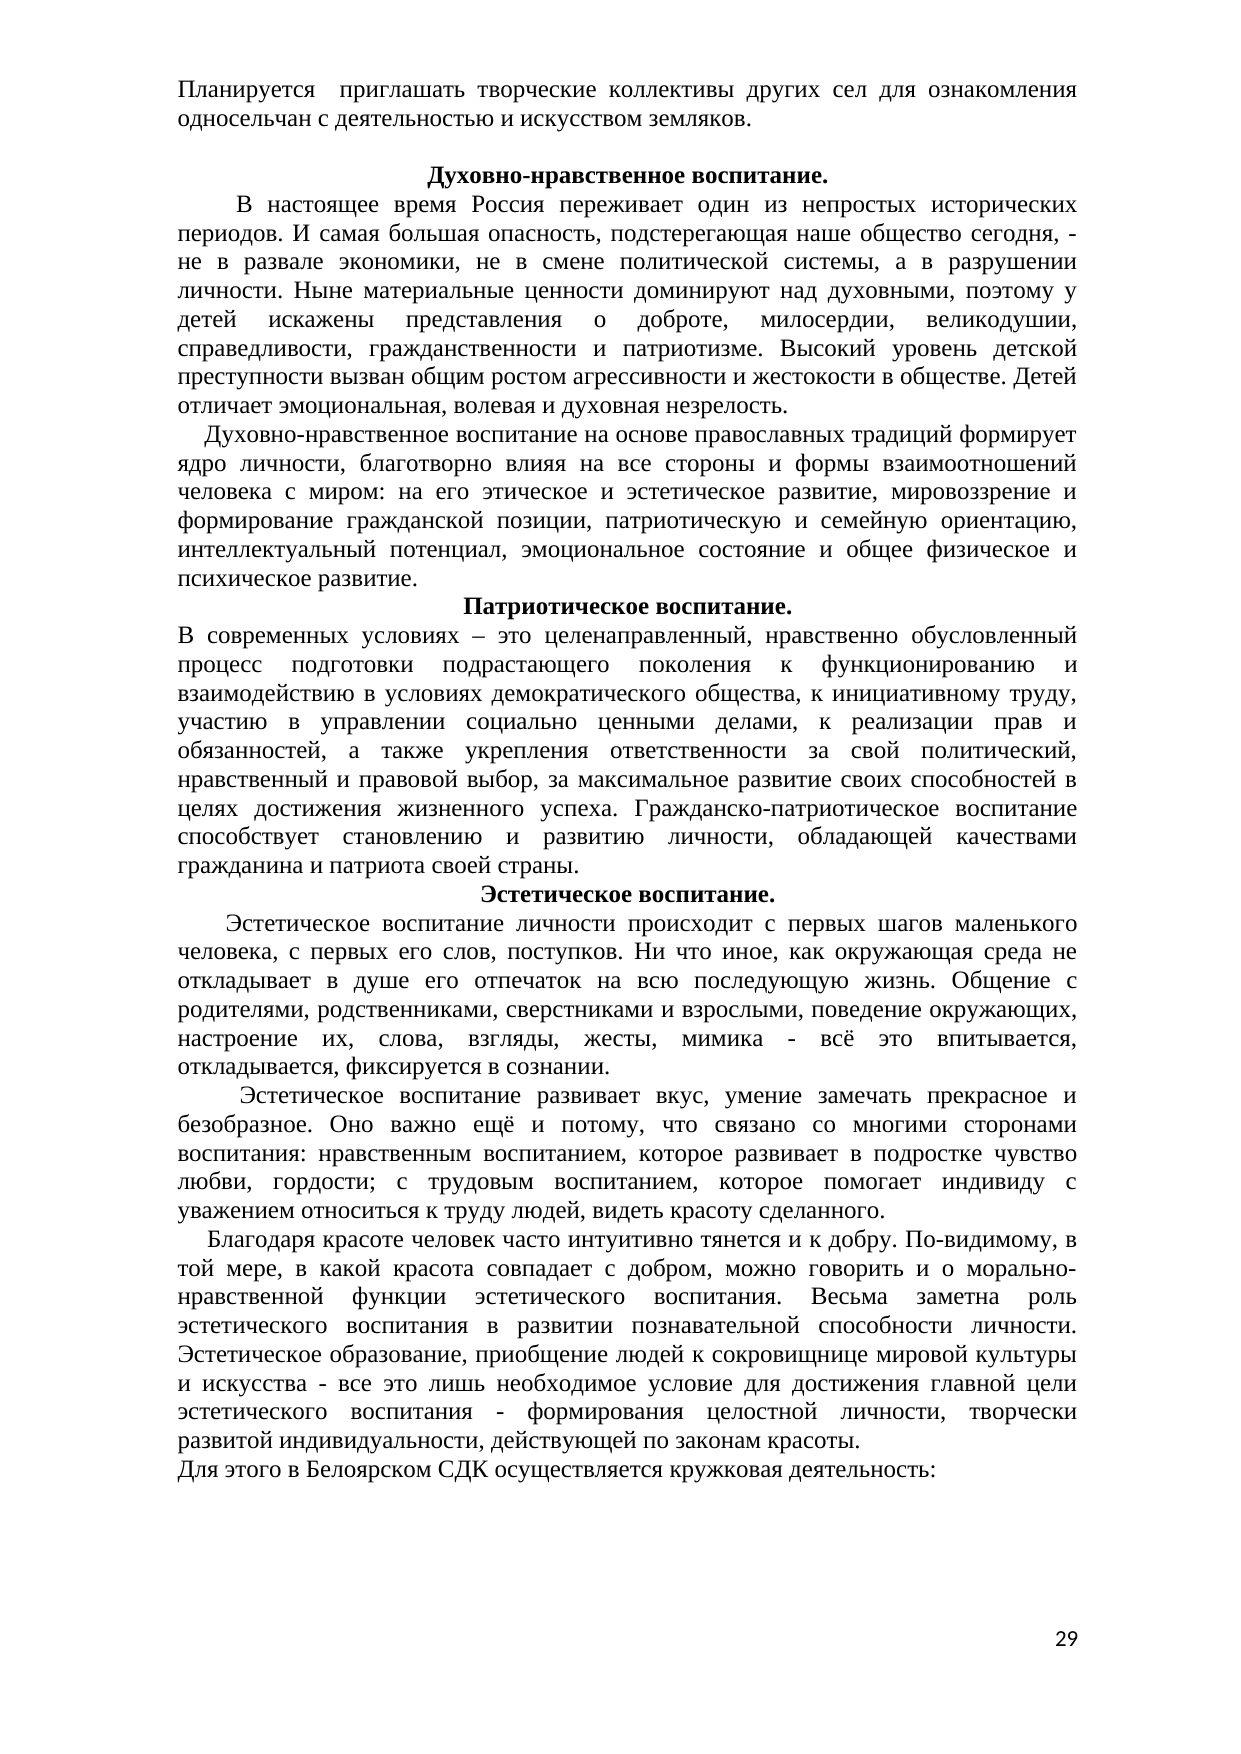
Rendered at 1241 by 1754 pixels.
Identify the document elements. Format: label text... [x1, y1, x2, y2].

text Духовно-нравственное воспитание на основе православных традиций формирует ядро личности, благотворно влияя на все стороны и формы взаимоотношений человека с миром: на его этическое и эстетическое развитие, мировоззрение и формирование гражданской позиции, патриотическую и семейную ориентацию, интеллектуальный потенциал, эмоциональное состояние и общее физическое и психическое развитие. [177, 419, 1078, 591]
text Благодаря красоте человек часто интуитивно тянется и к добру. По-видимому, в той мере, в какой красота совпадает с добром, можно говорить и о морально-нравственной функции эстетического воспитания. Весьма заметна роль эстетического воспитания в развитии познавательной способности личности. Эстетическое образование, приобщение людей к сокровищнице мировой культуры и искусства - все это лишь необходимое условие для достижения главной цели эстетического воспитания - формирования целостной личности, творчески развитой индивидуальности, действующей по законам красоты. [177, 1224, 1078, 1454]
text В настоящее время Россия переживает один из непростых исторических периодов. И самая большая опасность, подстерегающая наше общество сегодня, - не в развале экономики, не в смене политической системы, а в разрушении личности. Ныне материальные ценности доминируют над духовными, поэтому у детей искажены представления ο доброте, милосердии, великодушии, справедливости, гражданственности и патриотизме. Высокий уровень детской преступности вызван общим ростом агрессивности и жестокости в обществе. Детей отличает эмоциональная, волевая и духовная незрелость. [177, 189, 1078, 419]
text В современных условиях – это целенаправленный, нравственно обусловленный процесс подготовки подрастающего поколения к функционированию и взаимодействию в условиях демократического общества, к инициативному труду, участию в управлении социально ценными делами, к реализации прав и обязанностей, а также укрепления ответственности за свой политический, нравственный и правовой выбор, за максимальное развитие своих способностей в целях достижения жизненного успеха. Гражданско-патриотическое воспитание способствует становлению и развитию личности, обладающей качествами гражданина и патриота своей страны. [177, 620, 1078, 879]
text Духовно-нравственное воспитание. [177, 160, 1078, 189]
text Патриотическое воспитание. [177, 591, 1078, 620]
text Эстетическое воспитание. [177, 879, 1078, 908]
text Для этого в Белоярском СДК осуществляется кружковая деятельность: [177, 1454, 1078, 1483]
text Эстетическое воспитание развивает вкус, умение замечать прекрасное и безобразное. Оно важно ещё и потому, что связано со многими сторонами воспитания: нравственным воспитанием, которое развивает в подростке чувство любви, гордости; с трудовым воспитанием, которое помогает индивиду с уважением относиться к труду людей, видеть красоту сделанного. [177, 1080, 1078, 1224]
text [177, 74, 1078, 131]
text Эстетическое воспитание личности происходит с первых шагов маленького человека, с первых его слов, поступков. Ни что иное, как окружающая среда не откладывает в душе его отпечаток на всю последующую жизнь. Общение с родителями, родственниками, сверстниками и взрослыми, поведение окружающих, настроение их, слова, взгляды, жесты, мимика - всё это впитывается, откладывается, фиксируется в сознании. [177, 908, 1078, 1080]
